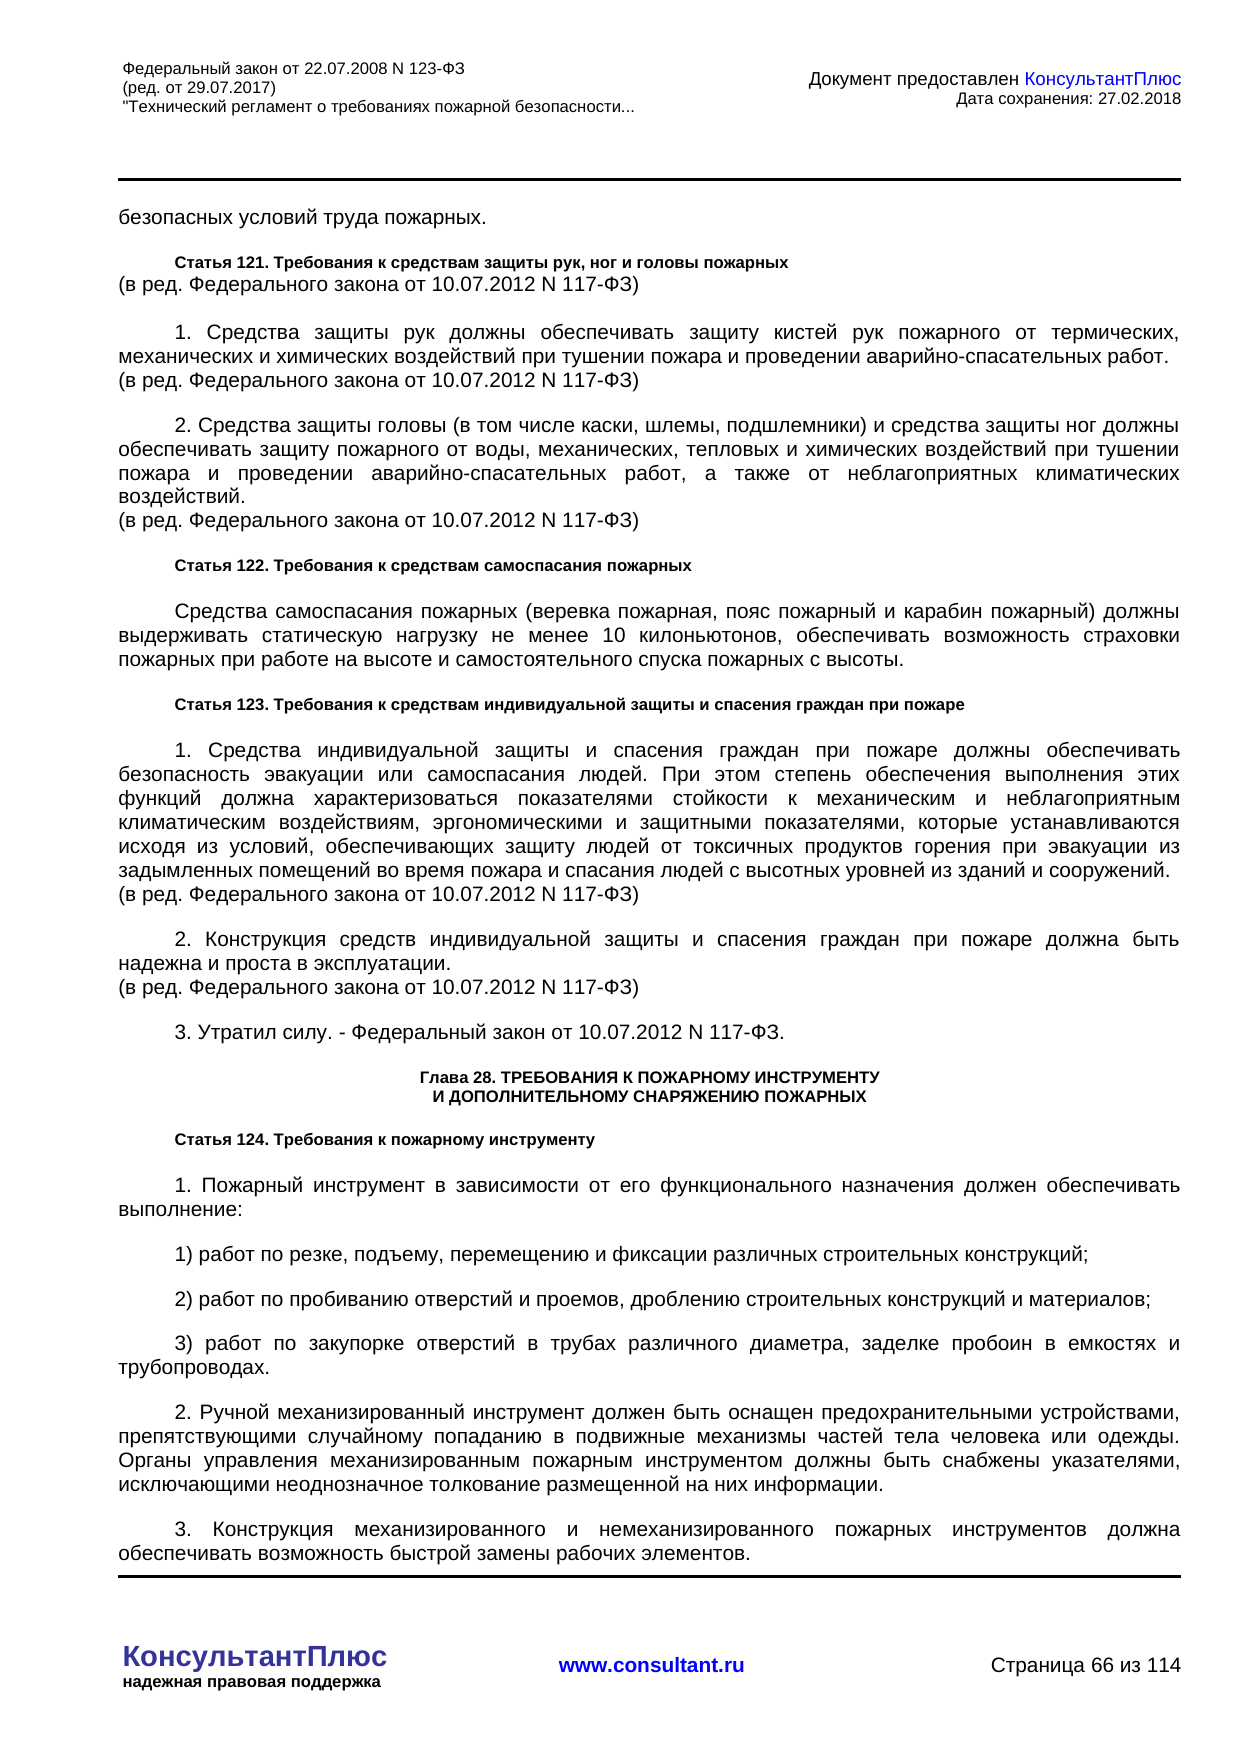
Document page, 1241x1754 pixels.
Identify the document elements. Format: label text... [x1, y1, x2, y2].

title Статья 124. Требования к пожарному инструменту [118, 1130, 1181, 1149]
text (в ред. Федерального закона от 10.07.2012 N 117-ФЗ) [118, 272, 1181, 296]
text 2. Ручной механизированный инструмент должен быть оснащен предохранительными устройствами, препятствующими случайному попаданию в подвижные механизмы частей тела человека или одежды. Органы управления механизированным пожарным инструментом должны быть снабжены указателями, исключающими неоднозначное толкование размещенной на них информации. [118, 1400, 1181, 1496]
text (в ред. Федерального закона от 10.07.2012 N 117-ФЗ) [118, 508, 1181, 532]
text (в ред. Федерального закона от 10.07.2012 N 117-ФЗ) [118, 368, 1181, 392]
text (в ред. Федерального закона от 10.07.2012 N 117-ФЗ) [118, 975, 1181, 999]
text 3. Конструкция механизированного и немеханизированного пожарных инструментов должна обеспечивать возможность быстрой замены рабочих элементов. [118, 1517, 1181, 1564]
title Глава 28. ТРЕБОВАНИЯ К ПОЖАРНОМУ ИНСТРУМЕНТУ [118, 1067, 1181, 1087]
text Средства самоспасания пожарных (веревка пожарная, пояс пожарный и карабин пожарный) должны выдерживать статическую нагрузку не менее 10 килоньютонов, обеспечивать возможность страховки пожарных при работе на высоте и самостоятельного спуска пожарных с высоты. [118, 599, 1181, 671]
title Статья 122. Требования к средствам самоспасания пожарных [118, 556, 1181, 575]
text 2) работ по пробиванию отверстий и проемов, дроблению строительных конструкций и материалов; [118, 1286, 1181, 1310]
title Статья 123. Требования к средствам индивидуальной защиты и спасения граждан при пожаре [118, 695, 1181, 714]
text 1. Средства индивидуальной защиты и спасения граждан при пожаре должны обеспечивать безопасность эвакуации или самоспасания людей. При этом степень обеспечения выполнения этих функций должна характеризоваться показателями стойкости к механическим и неблагоприятным климатическим воздействиям, эргономическими и защитными показателями, которые устанавливаются исходя из условий, обеспечивающих защиту людей от токсичных продуктов горения при эвакуации из задымленных помещений во время пожара и спасания людей с высотных уровней из зданий и сооружений. [118, 738, 1181, 882]
text 3. Утратил силу. - Федеральный закон от 10.07.2012 N 117-ФЗ. [118, 1019, 1181, 1043]
text 1. Пожарный инструмент в зависимости от его функционального назначения должен обеспечивать выполнение: [118, 1173, 1181, 1221]
text 2. Конструкция средств индивидуальной защиты и спасения граждан при пожаре должна быть надежна и проста в эксплуатации. [118, 927, 1181, 975]
text 1) работ по резке, подъему, перемещению и фиксации различных строительных конструкций; [118, 1242, 1181, 1266]
text (в ред. Федерального закона от 10.07.2012 N 117-ФЗ) [118, 882, 1181, 906]
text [118, 205, 1181, 229]
title И ДОПОЛНИТЕЛЬНОМУ СНАРЯЖЕНИЮ ПОЖАРНЫХ [118, 1087, 1181, 1106]
title Статья 121. Требования к средствам защиты рук, ног и головы пожарных [118, 253, 1181, 272]
text 1. Средства защиты рук должны обеспечивать защиту кистей рук пожарного от термических, механических и химических воздействий при тушении пожара и проведении аварийно-спасательных работ. [118, 320, 1181, 368]
text 3) работ по закупорке отверстий в трубах различного диаметра, заделке пробоин в емкостях и трубопроводах. [118, 1331, 1181, 1379]
text 2. Средства защиты головы (в том числе каски, шлемы, подшлемники) и средства защиты ног должны обеспечивать защиту пожарного от воды, механических, тепловых и химических воздействий при тушении пожара и проведении аварийно-спасательных работ, а также от неблагоприятных климатических воздействий. [118, 412, 1181, 508]
